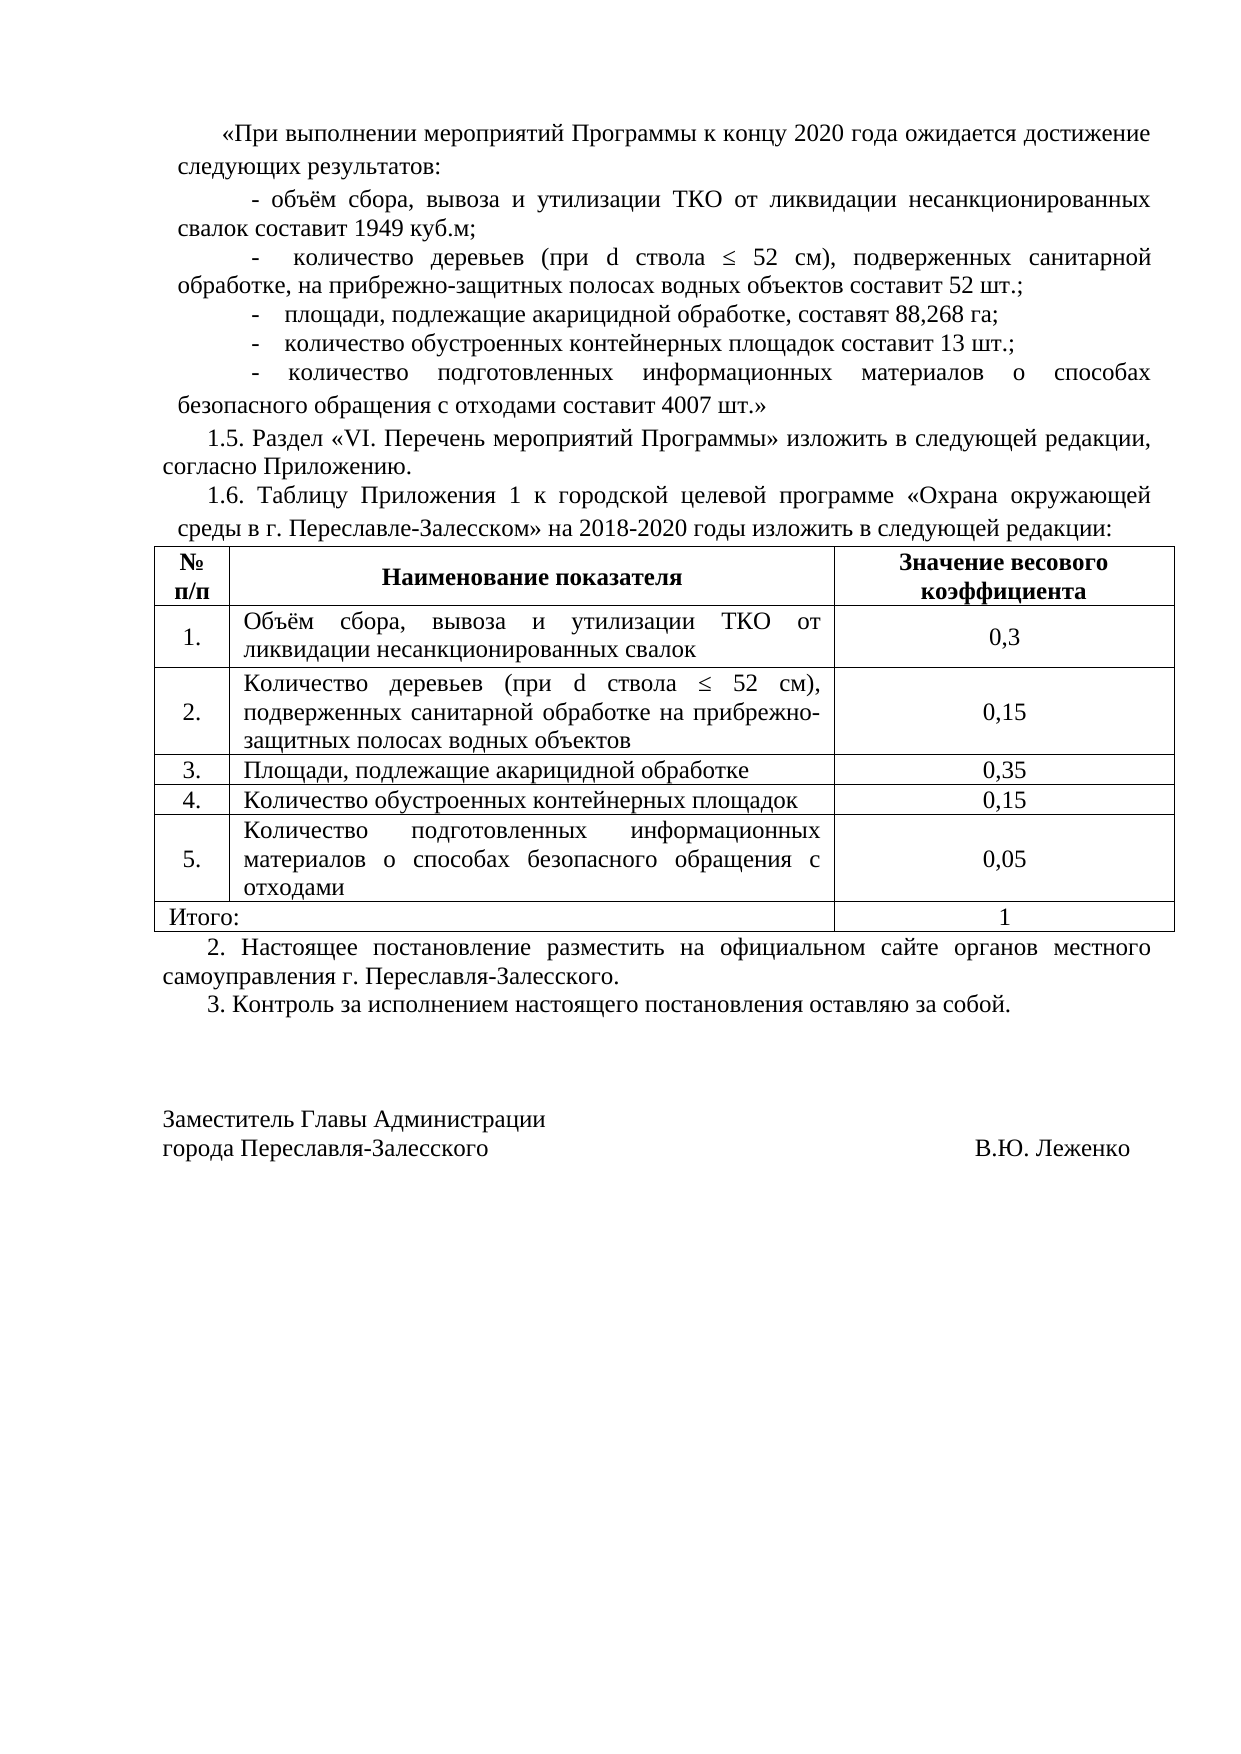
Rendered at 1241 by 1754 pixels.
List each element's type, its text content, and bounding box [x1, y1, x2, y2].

table_cell Количество обустроенных контейнерных площадок [230, 785, 834, 814]
table_cell 5. [155, 815, 229, 901]
table_cell Итого: [155, 902, 834, 931]
text - площади, подлежащие акарицидной обработке, составят 88,268 га; [177, 299, 1152, 328]
text 1.5. Раздел «VI. Перечень мероприятий Программы» изложить в следующей редакции, согласно Приложению. [162, 423, 1152, 480]
table_cell 0,15 [835, 785, 1174, 814]
text «При выполнении мероприятий Программы к концу 2020 года ожидается достижение следующих результатов: [177, 118, 1152, 180]
table_cell Количество подготовленных информационных материалов о способах безопасного обращения с отходами [230, 815, 834, 901]
text - количество деревьев (при d ствола ≤ 52 см), подверженных санитарной обработке, на прибрежно-защитных полосах водных объектов составит 52 шт.; [177, 242, 1152, 299]
text 2. Настоящее постановление разместить на официальном сайте органов местного самоуправления г. Переславля-Залесского. [162, 932, 1152, 989]
text - количество обустроенных контейнерных площадок составит 13 шт.; [177, 328, 1152, 357]
table_header Значение весового коэффициента [835, 547, 1174, 605]
table_cell Площади, подлежащие акарицидной обработке [230, 755, 834, 784]
table_header Наименование показателя [230, 547, 834, 605]
table_cell 0,3 [835, 606, 1174, 667]
text города Переславля-Залесского В.Ю. Леженко [162, 1133, 1152, 1162]
text 3. Контроль за исполнением настоящего постановления оставляю за собой. [177, 989, 1152, 1018]
table_cell 0,05 [835, 815, 1174, 901]
table_cell 0,15 [835, 668, 1174, 754]
table_cell 2. [155, 668, 229, 754]
text 1.6. Таблицу Приложения 1 к городской целевой программе «Охрана окружающей среды в г. Переславле-Залесском» на 2018-2020 годы изложить в следующей редакции: [177, 480, 1152, 542]
table_cell 1. [155, 606, 229, 667]
text Заместитель Главы Администрации [162, 1104, 1152, 1133]
table_cell Объём сбора, вывоза и утилизации ТКО от ликвидации несанкционированных свалок [230, 606, 834, 667]
text - количество подготовленных информационных материалов о способах безопасного обращения с отходами составит 4007 шт.» [177, 357, 1152, 418]
table_cell 3. [155, 755, 229, 784]
text - объём сбора, вывоза и утилизации ТКО от ликвидации несанкционированных свалок составит 1949 куб.м; [177, 184, 1152, 242]
table_cell 1 [835, 902, 1174, 931]
table_header № п/п [155, 547, 229, 605]
table_cell Количество деревьев (при d ствола ≤ 52 см), подверженных санитарной обработке на прибрежно-защитных полосах водных объектов [230, 668, 834, 754]
table_cell 0,35 [835, 755, 1174, 784]
table_cell 4. [155, 785, 229, 814]
